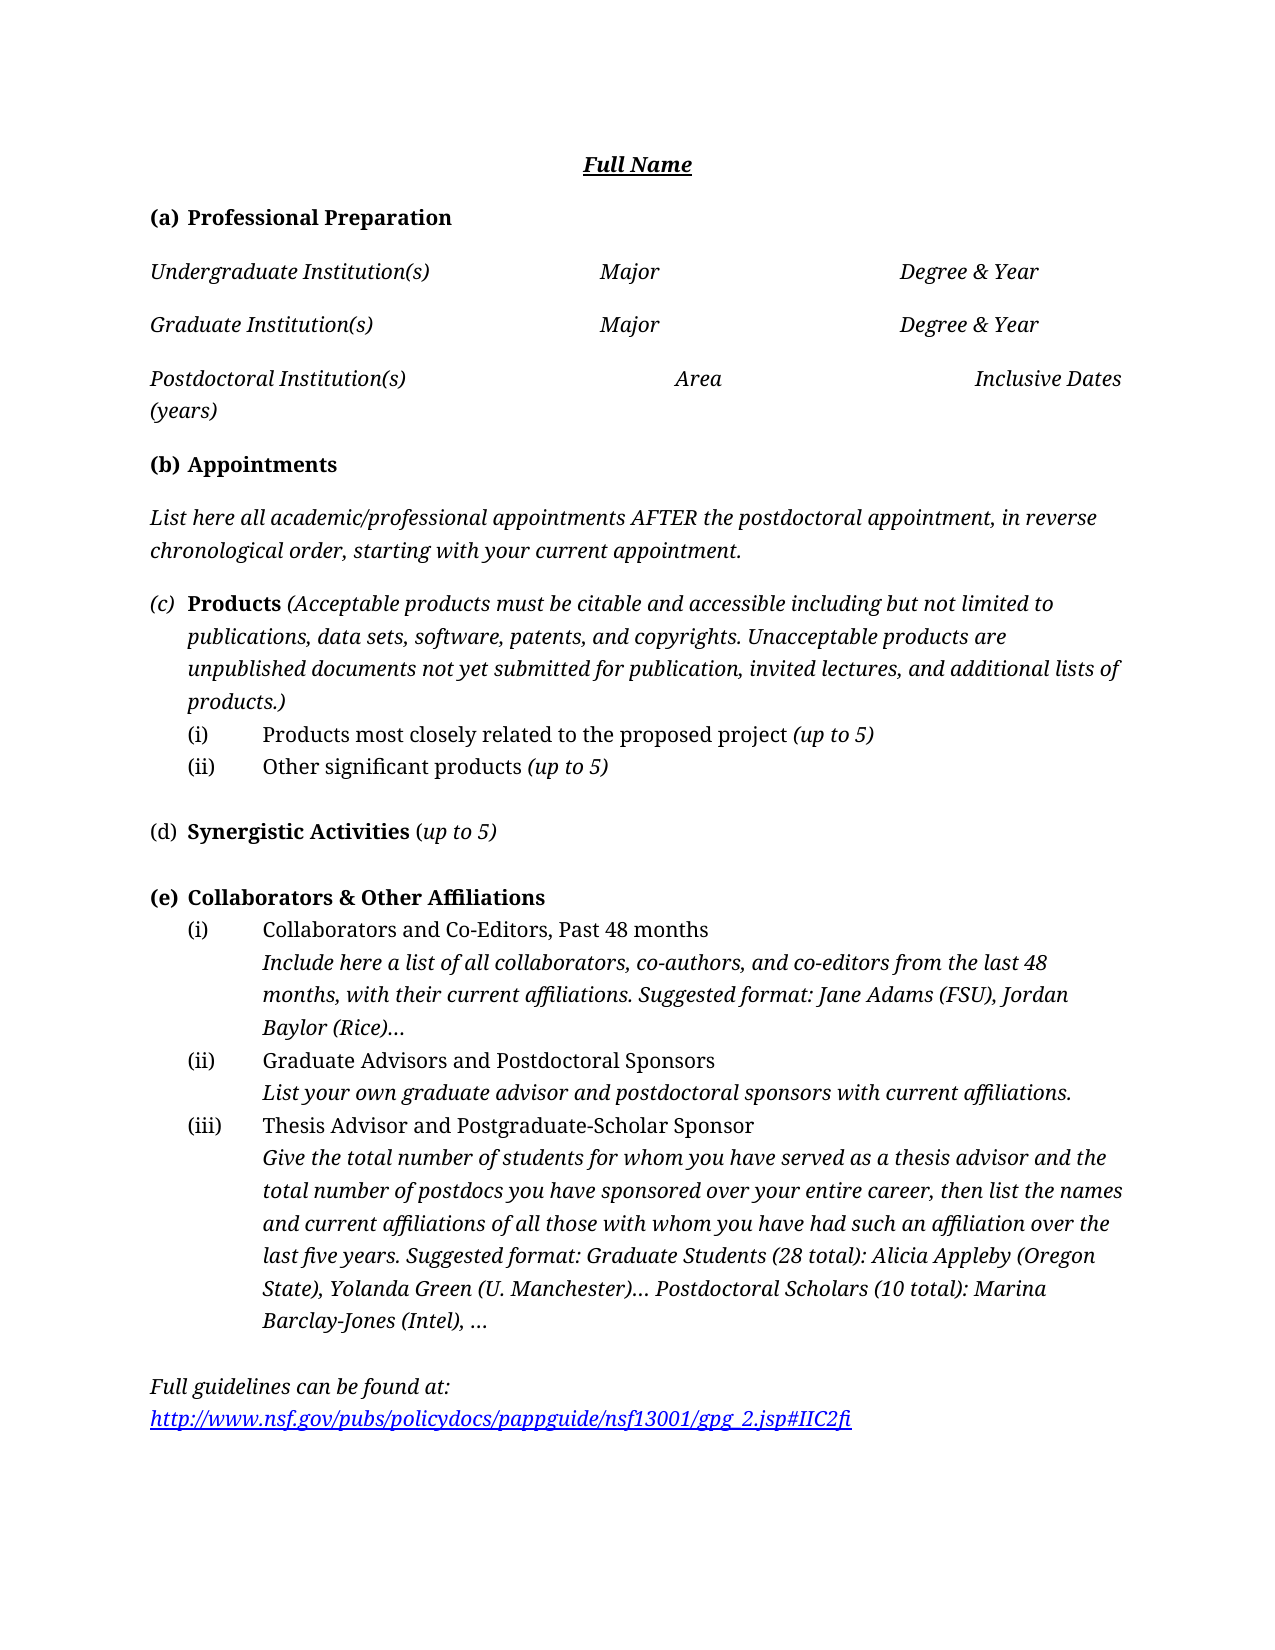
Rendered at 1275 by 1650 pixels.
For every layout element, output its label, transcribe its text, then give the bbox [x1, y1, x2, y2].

list Include here a list of all collaborators, co-authors, and co-editors from the last 48 months, with their current affiliations. Suggested format: Jane Adams (FSU), Jordan Baylor (Rice)… [262, 948, 1125, 1042]
list List your own graduate advisor and postdoctoral sponsors with current affiliations. [262, 1078, 1125, 1107]
list Graduate Advisors and Postdoctoral Sponsors [187, 1046, 1125, 1074]
list Other significant products (up to 5) [187, 752, 1125, 781]
list Thesis Advisor and Postgraduate-Scholar Sponsor [187, 1111, 1125, 1139]
text Undergraduate Institution(s) Major Degree & Year [150, 257, 1125, 285]
text Graduate Institution(s) Major Degree & Year [150, 310, 1125, 339]
list Professional Preparation [150, 203, 1125, 232]
list Appointments [150, 450, 1125, 478]
text Postdoctoral Institution(s) Area Inclusive Dates (years) [150, 364, 1125, 425]
list Collaborators & Other Affiliations [150, 883, 1125, 911]
list Products (Acceptable products must be citable and accessible including but not limited to publications, data sets, software, patents, and copyrights. Unacceptable products are unpublished documents not yet submitted for publication, invited lectures, and additional lists of products.) [150, 589, 1125, 716]
list Products most closely related to the proposed project (up to 5) [187, 720, 1125, 748]
list Give the total number of students for whom you have served as a thesis advisor and the total number of postdocs you have sponsored over your entire career, then list the names and current affiliations of all those with whom you have had such an affiliation over the last five years. Suggested format: Graduate Students (28 total): Alicia Appleby (Oregon State), Yolanda Green (U. Manchester)… Postdoctoral Scholars (10 total): Marina Barclay-Jones (Intel), … [262, 1143, 1125, 1335]
list Synergistic Activities (up to 5) [150, 817, 1125, 846]
list Full guidelines can be found at: http://www.nsf.gov/pubs/policydocs/pappguide/nsf13001/gpg_2.jsp#IIC2fi [150, 1372, 1125, 1433]
text Full Name [150, 150, 1125, 178]
text List here all academic/professional appointments AFTER the postdoctoral appointment, in reverse chronological order, starting with your current appointment. [150, 503, 1125, 564]
list Collaborators and Co-Editors, Past 48 months [187, 915, 1125, 944]
